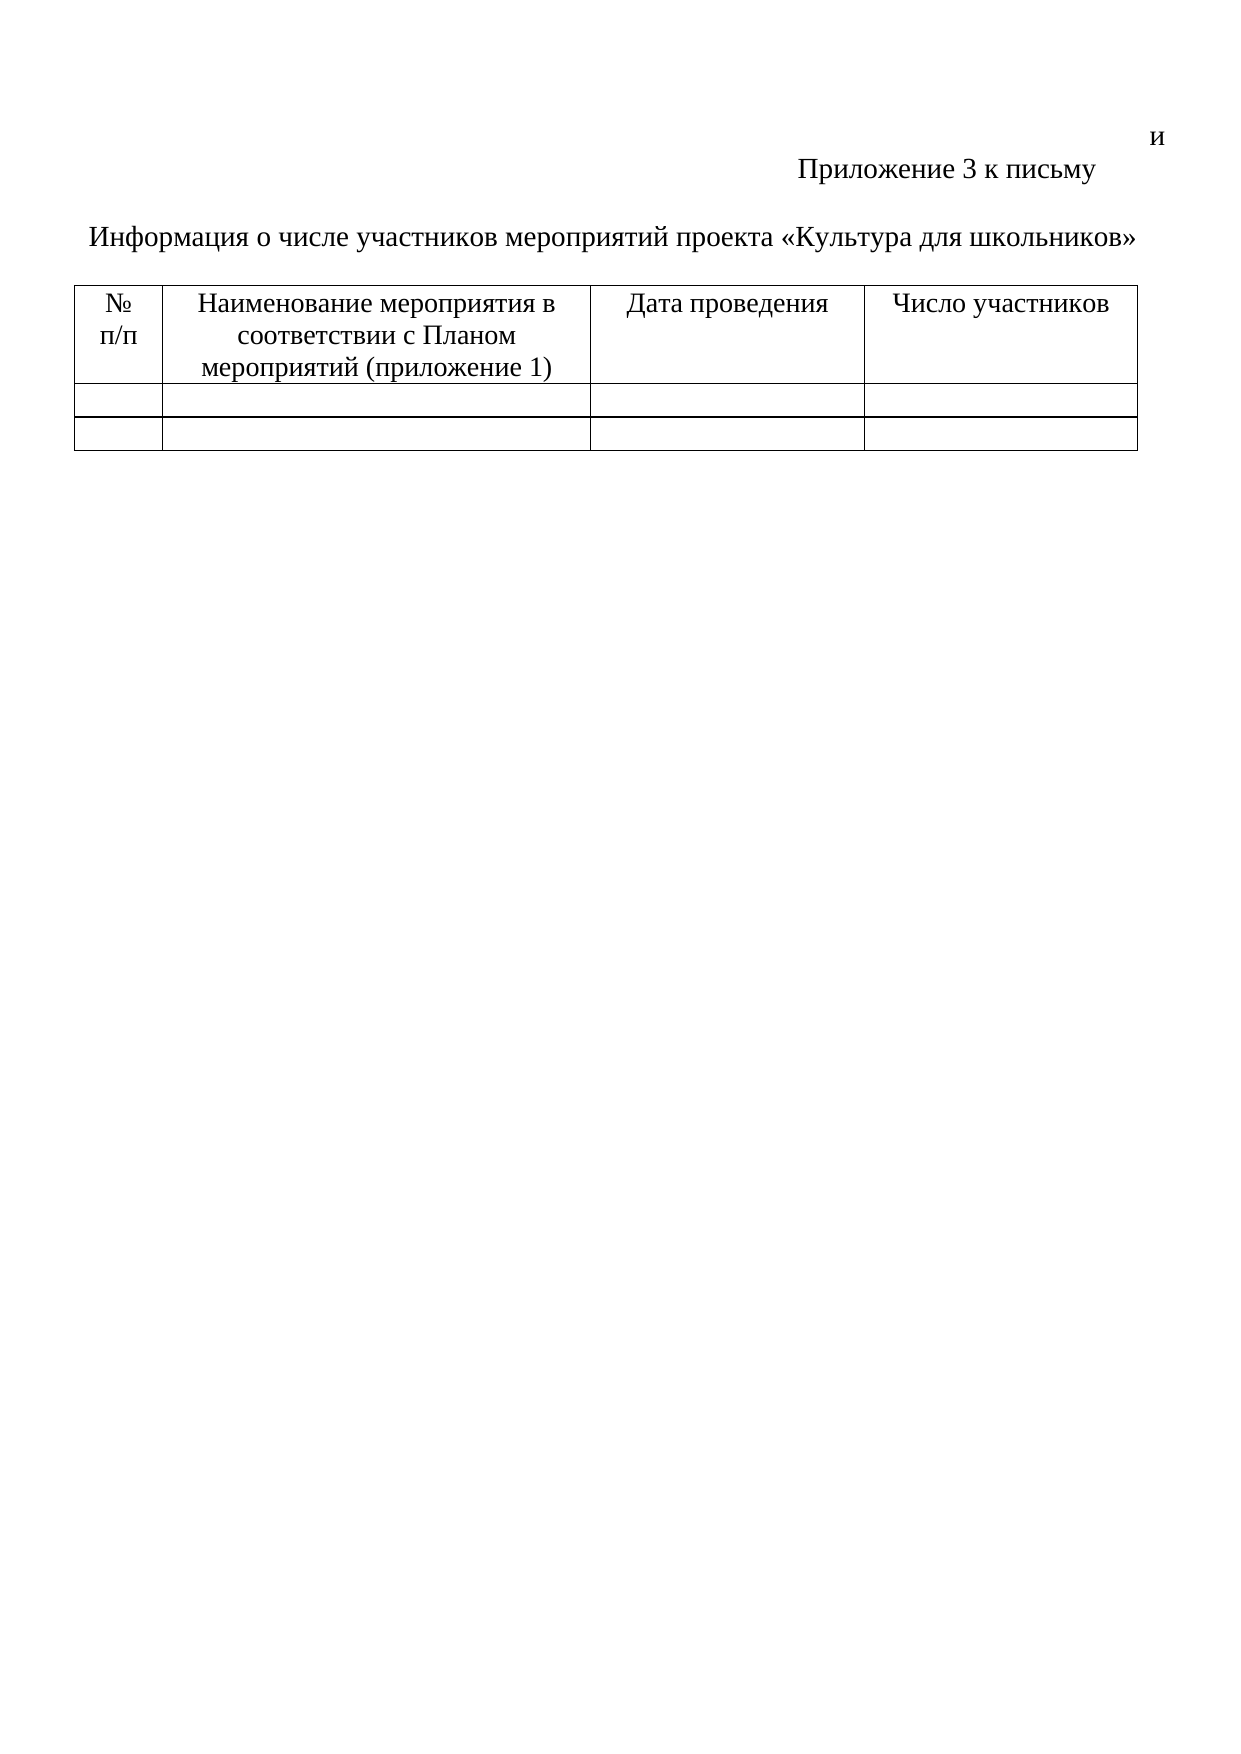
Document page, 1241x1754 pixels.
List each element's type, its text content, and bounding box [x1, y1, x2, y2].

text Приложение 3 к письму [797, 152, 1152, 185]
table_header Наименование мероприятия в соответствии с Планом мероприятий (приложение 1) [163, 286, 590, 383]
table_header Число участников [865, 286, 1137, 383]
text и [1149, 118, 1240, 152]
table_header № п/п [75, 286, 162, 383]
table_cell [865, 384, 1137, 416]
table_cell [75, 384, 162, 416]
table_cell [75, 418, 162, 450]
table_cell [591, 418, 864, 450]
table_cell [865, 418, 1137, 450]
table_cell [163, 418, 590, 450]
table_cell [591, 384, 864, 416]
table_cell [163, 384, 590, 416]
text Информация о числе участников мероприятий проекта «Культура для школьников» [74, 219, 1152, 252]
table_header Дата проведения [591, 286, 864, 383]
